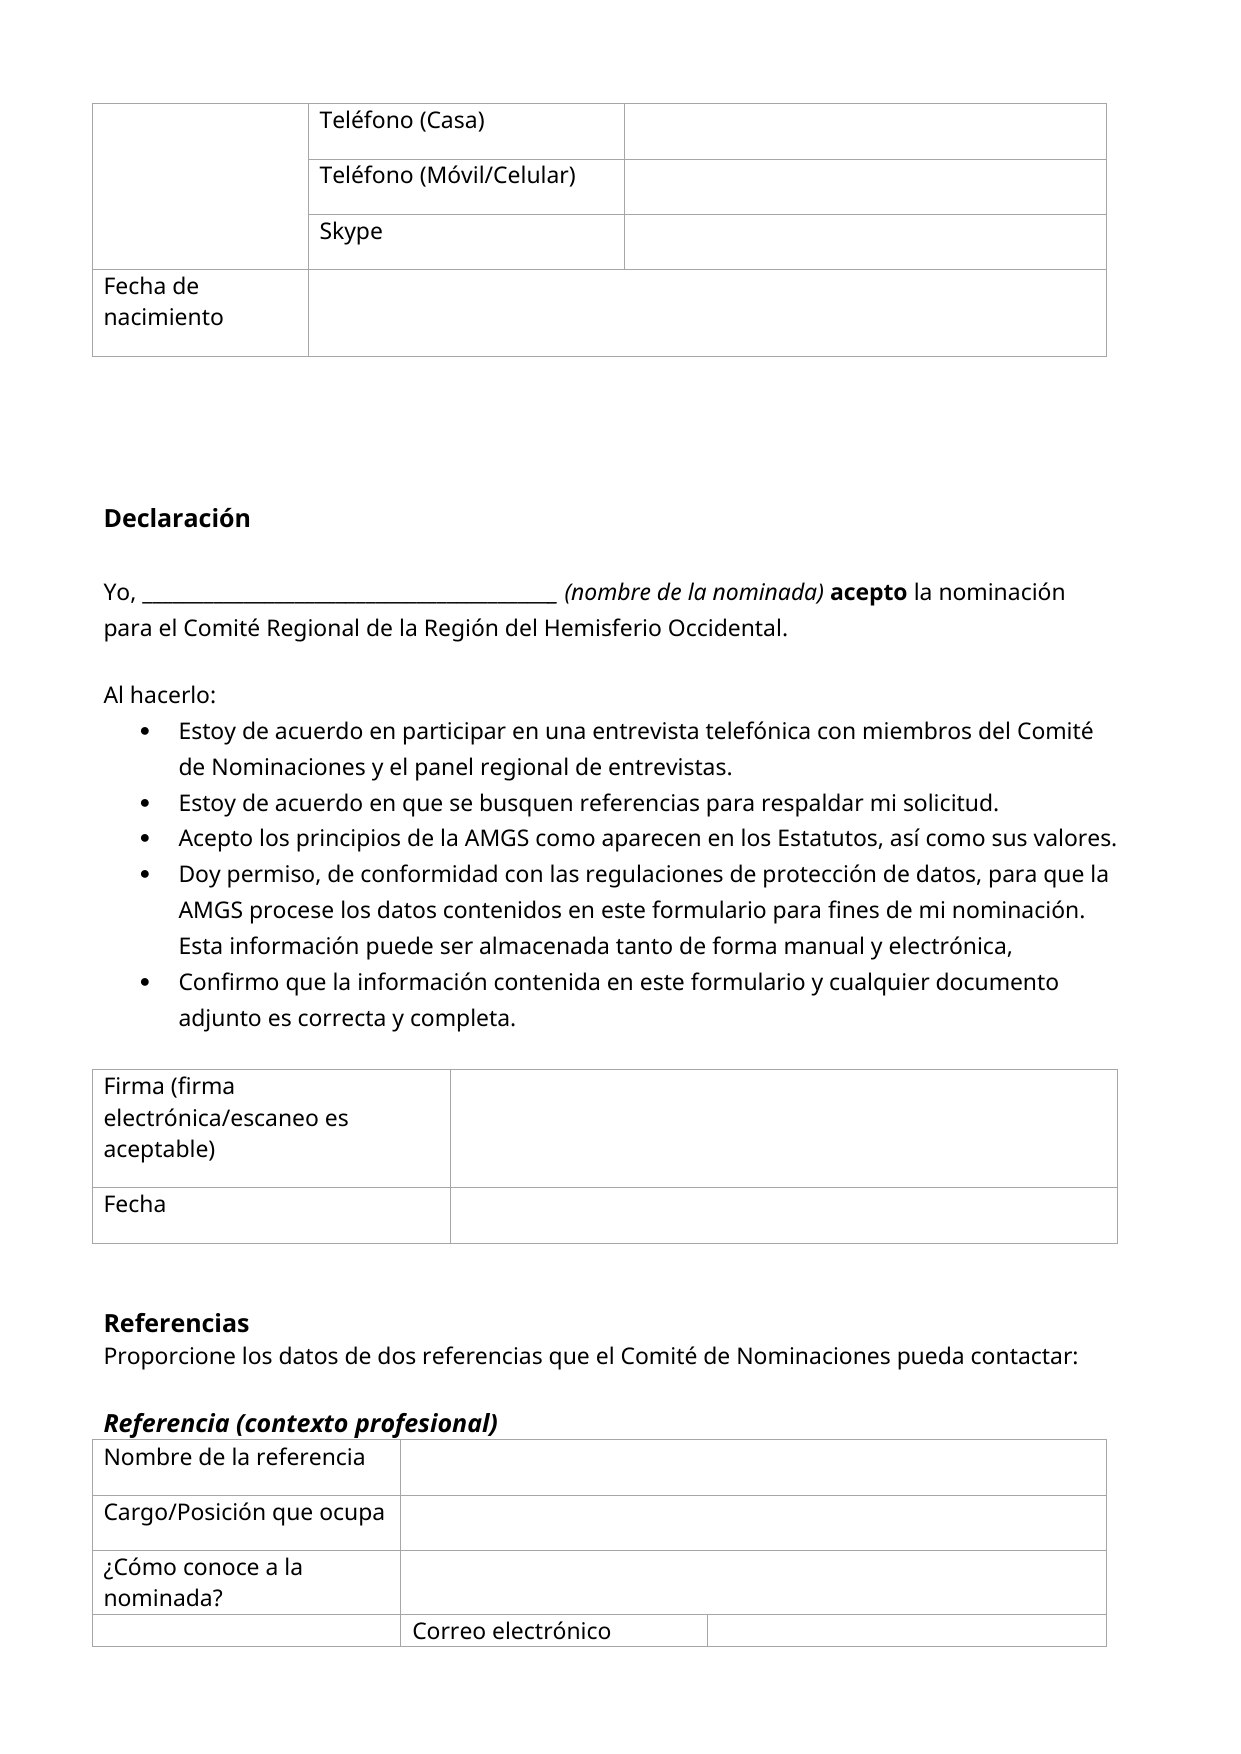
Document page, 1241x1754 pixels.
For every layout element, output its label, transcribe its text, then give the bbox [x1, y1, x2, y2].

table_cell [625, 104, 1106, 158]
table_cell Teléfono (Casa) [309, 104, 624, 158]
text Referencias [103, 1306, 1118, 1340]
table_cell Fecha [93, 1188, 450, 1242]
text Yo, _________________________________________ (nombre de la nominada) acepto la nominación para el Comité Regional de la Región del Hemisferio Occidental. [103, 576, 1118, 643]
table_cell [708, 1615, 1106, 1646]
table_cell [401, 1551, 1106, 1613]
table_cell ¿Cómo conoce a la nominada? [93, 1551, 400, 1613]
list Confirmo que la información contenida en este formulario y cualquier documento adjunto es correcta y completa. [141, 966, 1118, 1033]
text Referencia (contexto profesional) [103, 1405, 1118, 1439]
table_cell [401, 1496, 1106, 1550]
text Declaración [103, 500, 1118, 534]
list Estoy de acuerdo en participar en una entrevista telefónica con miembros del Comité de Nominaciones y el panel regional de entrevistas. [141, 714, 1118, 782]
table_cell Cargo/Posición que ocupa [93, 1496, 400, 1550]
list Doy permiso, de conformidad con las regulaciones de protección de datos, para que la AMGS procese los datos contenidos en este formulario para fines de mi nominación. Esta información puede ser almacenada tanto de forma manual y electrónica, [141, 858, 1118, 961]
text Al hacerlo: [103, 679, 1118, 710]
table_cell [625, 215, 1106, 269]
list Acepto los principios de la AMGS como aparecen en los Estatutos, así como sus valores. [141, 822, 1118, 854]
table_cell [451, 1188, 1117, 1242]
table_cell [93, 1615, 400, 1646]
table_cell Teléfono (Móvil/Celular) [309, 160, 624, 214]
table_header [451, 1070, 1117, 1187]
table_header Nombre de la referencia [93, 1440, 400, 1495]
table_cell [309, 270, 1106, 356]
table_header [401, 1440, 1106, 1495]
table_cell Fecha de nacimiento [93, 270, 308, 356]
text Proporcione los datos de dos referencias que el Comité de Nominaciones pueda contactar: [103, 1340, 1118, 1371]
table_cell Skype [309, 215, 624, 269]
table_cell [401, 1615, 707, 1646]
table_cell [625, 160, 1106, 214]
list Estoy de acuerdo en que se busquen referencias para respaldar mi solicitud. [141, 786, 1118, 818]
table_header Firma (firma electrónica/escaneo es aceptable) [93, 1070, 450, 1187]
